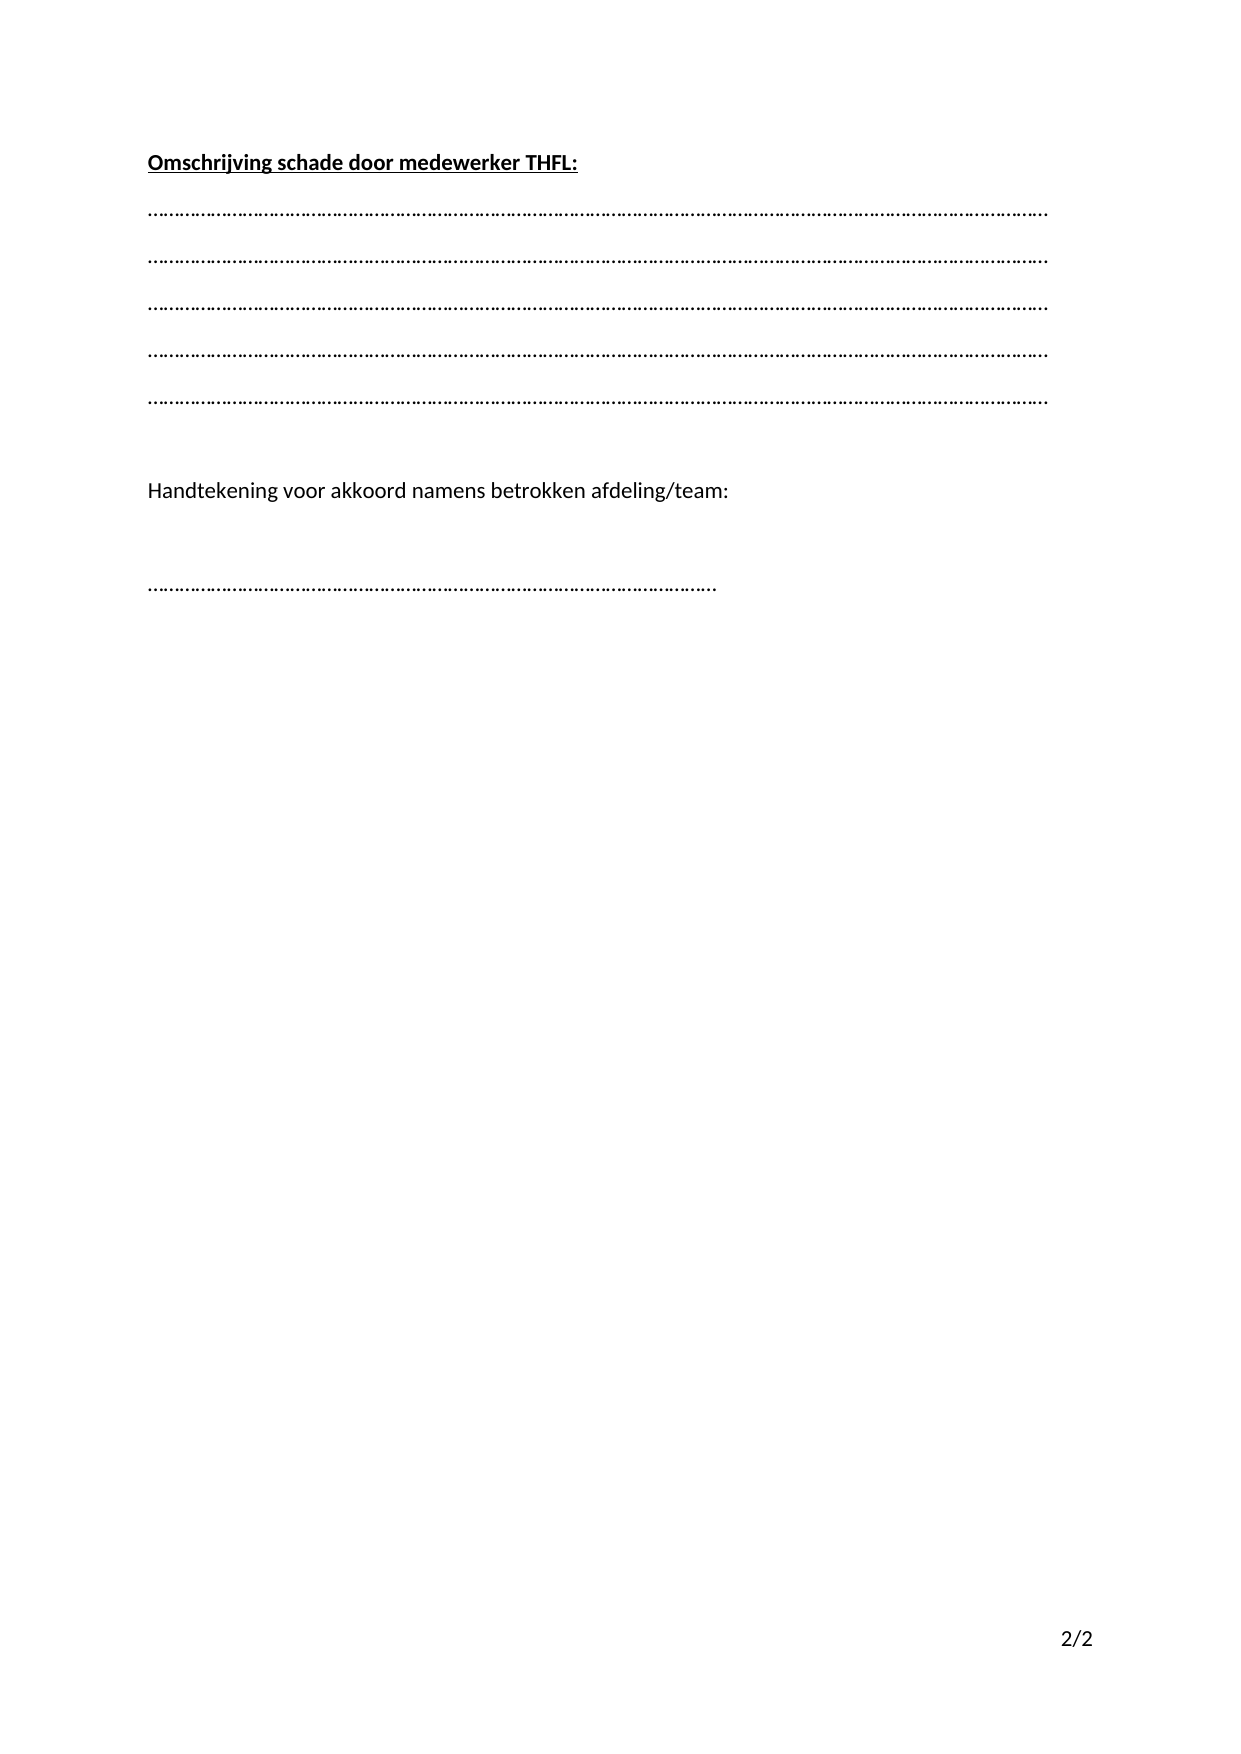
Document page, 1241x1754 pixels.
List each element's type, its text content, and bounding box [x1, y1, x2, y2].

text ……………………………………………………………………………………………………………………………………………………… [148, 335, 1093, 363]
text ……………………………………………………………………………………………………………………………………………………… [148, 288, 1093, 316]
text ……………………………………………………………………………………………………………………………………………………… [148, 194, 1093, 222]
text Omschrijving schade door medewerker THFL: [148, 148, 1093, 176]
text ……………………………………………………………………………………………………………………………………………………… [148, 241, 1093, 269]
text Handtekening voor akkoord namens betrokken afdeling/team: [148, 476, 1093, 504]
text ……………………………………………………………………………………………………………………………………………………… [148, 382, 1093, 410]
text ……………………………………………………………………………………………… [148, 569, 1093, 597]
